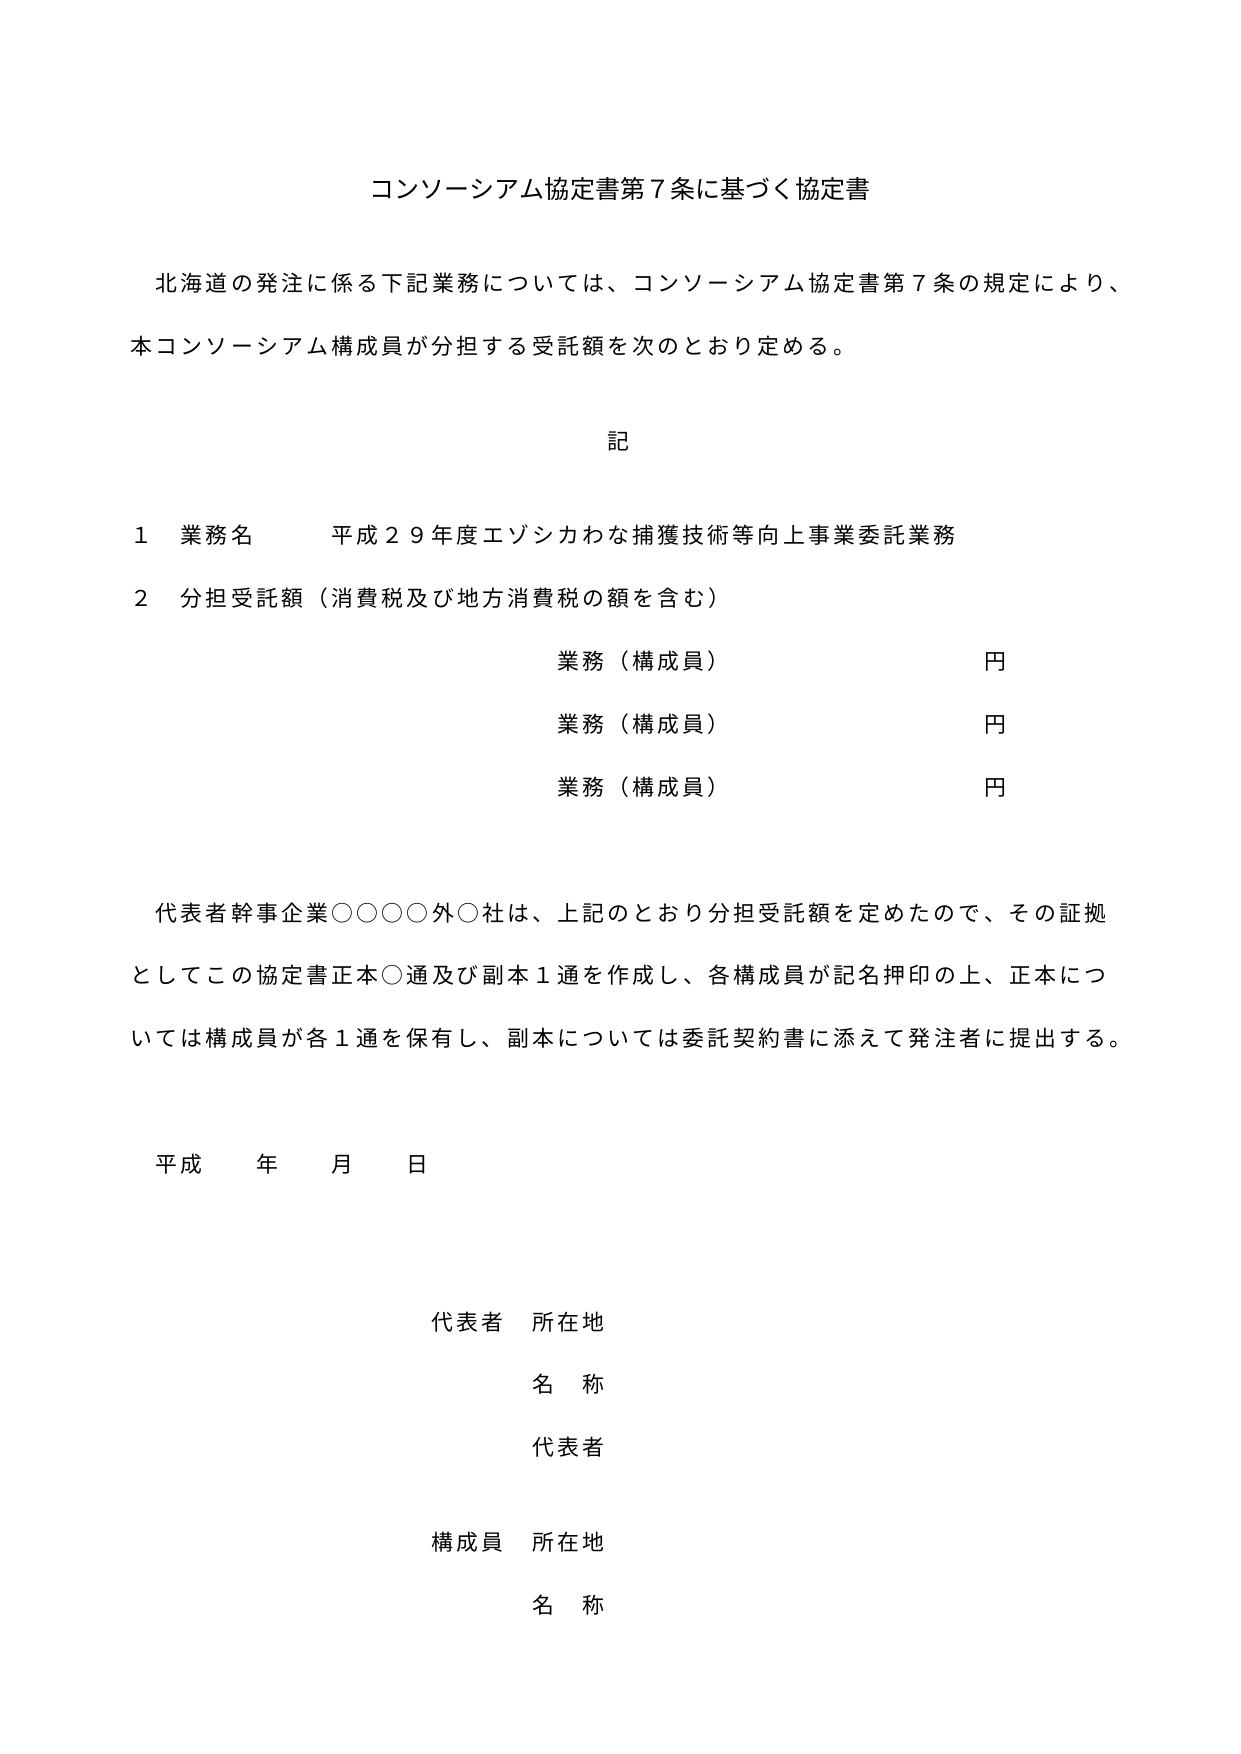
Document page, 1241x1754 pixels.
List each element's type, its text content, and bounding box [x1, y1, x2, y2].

text 代表者 所在地 [131, 1289, 1109, 1352]
text １ 業務名 平成２９年度エゾシカわな捕獲技術等向上事業委託業務 [131, 502, 1109, 565]
text 業務（構成員） 円 [131, 754, 1109, 817]
text ２ 分担受託額（消費税及び地方消費税の額を含む） [131, 565, 1109, 628]
text 構成員 所在地 [131, 1509, 1109, 1572]
text コンソーシアム協定書第７条に基づく協定書 [131, 156, 1109, 219]
text 業務（構成員） 円 [131, 691, 1109, 754]
text 記 [131, 408, 1109, 471]
text 平成 年 月 日 [131, 1132, 1109, 1194]
text 北海道の発注に係る下記業務については、コンソーシアム協定書第７条の規定により、本コンソーシアム構成員が分担する受託額を次のとおり定める。 [131, 251, 1109, 377]
text 代表者幹事企業○○○○外○社は、上記のとおり分担受託額を定めたので、その証拠としてこの協定書正本○通及び副本１通を作成し、各構成員が記名押印の上、正本については構成員が各１通を保有し、副本については委託契約書に添えて発注者に提出する。 [131, 880, 1109, 1069]
text 名 称 [131, 1352, 1109, 1415]
text 業務（構成員） 円 [131, 628, 1109, 691]
text 名 称 [131, 1572, 1109, 1635]
text 代表者 [131, 1415, 1109, 1478]
